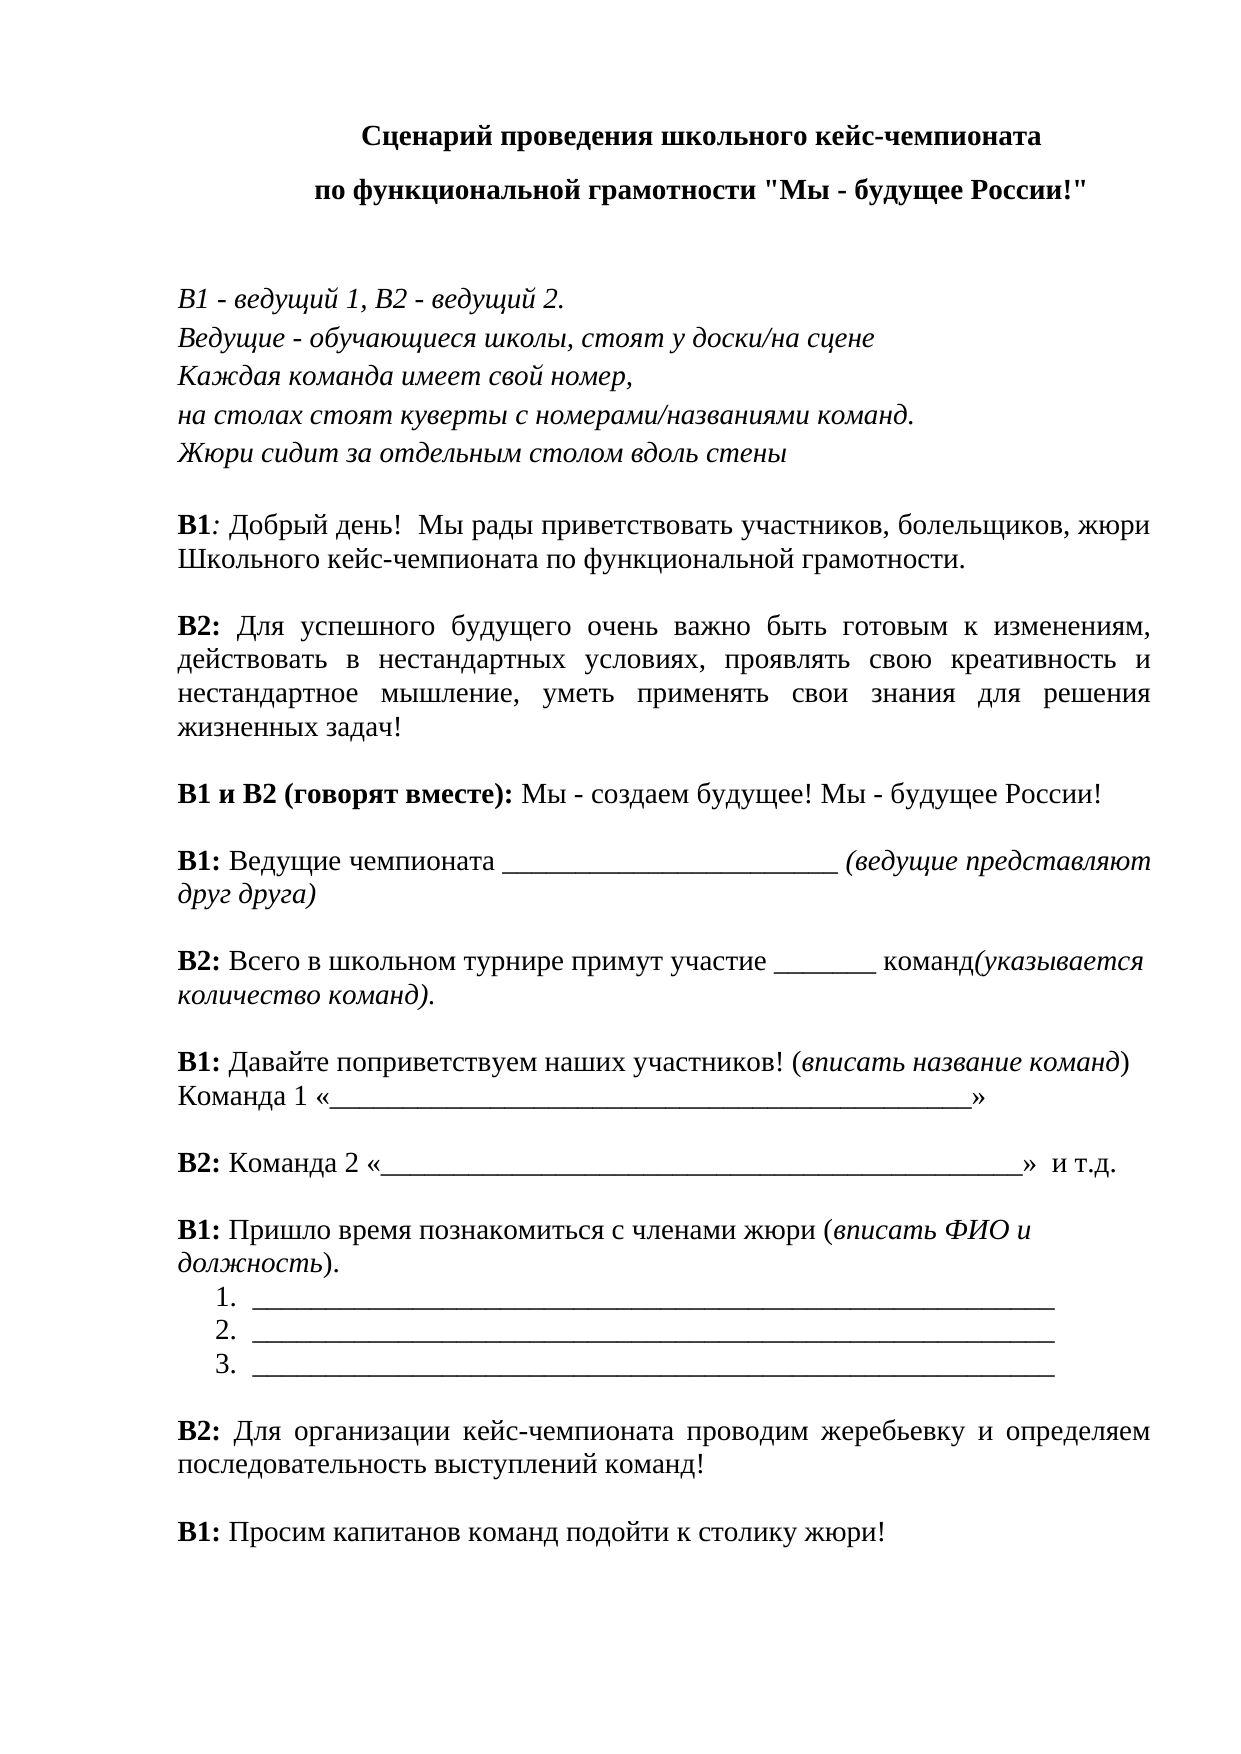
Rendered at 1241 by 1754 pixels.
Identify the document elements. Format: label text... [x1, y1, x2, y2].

text В1: Ведущие чемпионата _______________________ (ведущие представляют друг друга) [177, 843, 1152, 910]
text Сценарий проведения школьного кейс-чемпионата [177, 118, 1152, 152]
list _______________________________________________________ [215, 1312, 1152, 1346]
list _______________________________________________________ [215, 1279, 1152, 1312]
text В1: Пришло время познакомиться с членами жюри (вписать ФИО и должность). [177, 1212, 1152, 1279]
text Команда 1 «____________________________________________» [177, 1078, 1152, 1111]
text Жюри сидит за отдельным столом вдоль стены [177, 435, 1152, 469]
text В1: Просим капитанов команд подойти к столику жюри! [177, 1514, 1152, 1547]
text на столах стоят куверты с номерами/названиями команд. [177, 397, 1152, 430]
text Ведущие - обучающиеся школы, стоят у доски/на сцене [177, 320, 1152, 353]
text В1 - ведущий 1, В2 - ведущий 2. [177, 281, 1152, 315]
text В1: Давайте поприветствуем наших участников! (вписать название команд) [177, 1044, 1152, 1078]
text В2: Для организации кейс-чемпионата проводим жеребьевку и определяем последовательность выступлений команд! [177, 1413, 1152, 1480]
text В1: Добрый день! Мы рады приветствовать участников, болельщиков, жюри Школьного кейс-чемпионата по функциональной грамотности. [177, 507, 1152, 574]
text В2: Для успешного будущего очень важно быть готовым к изменениям, действовать в нестандартных условиях, проявлять свою креативность и нестандартное мышление, уметь применять свои знания для решения жизненных задач! [177, 608, 1152, 742]
text по функциональной грамотности "Мы - будущее России!" [177, 172, 1152, 206]
text В2: Команда 2 «____________________________________________» и т.д. [177, 1145, 1152, 1178]
text В2: Всего в школьном турнире примут участие _______ команд(указывается количество команд). [177, 943, 1152, 1011]
text Каждая команда имеет свой номер, [177, 358, 1152, 392]
list _______________________________________________________ [215, 1346, 1152, 1379]
text В1 и В2 (говорят вместе): Мы - создаем будущее! Мы - будущее России! [177, 776, 1152, 809]
